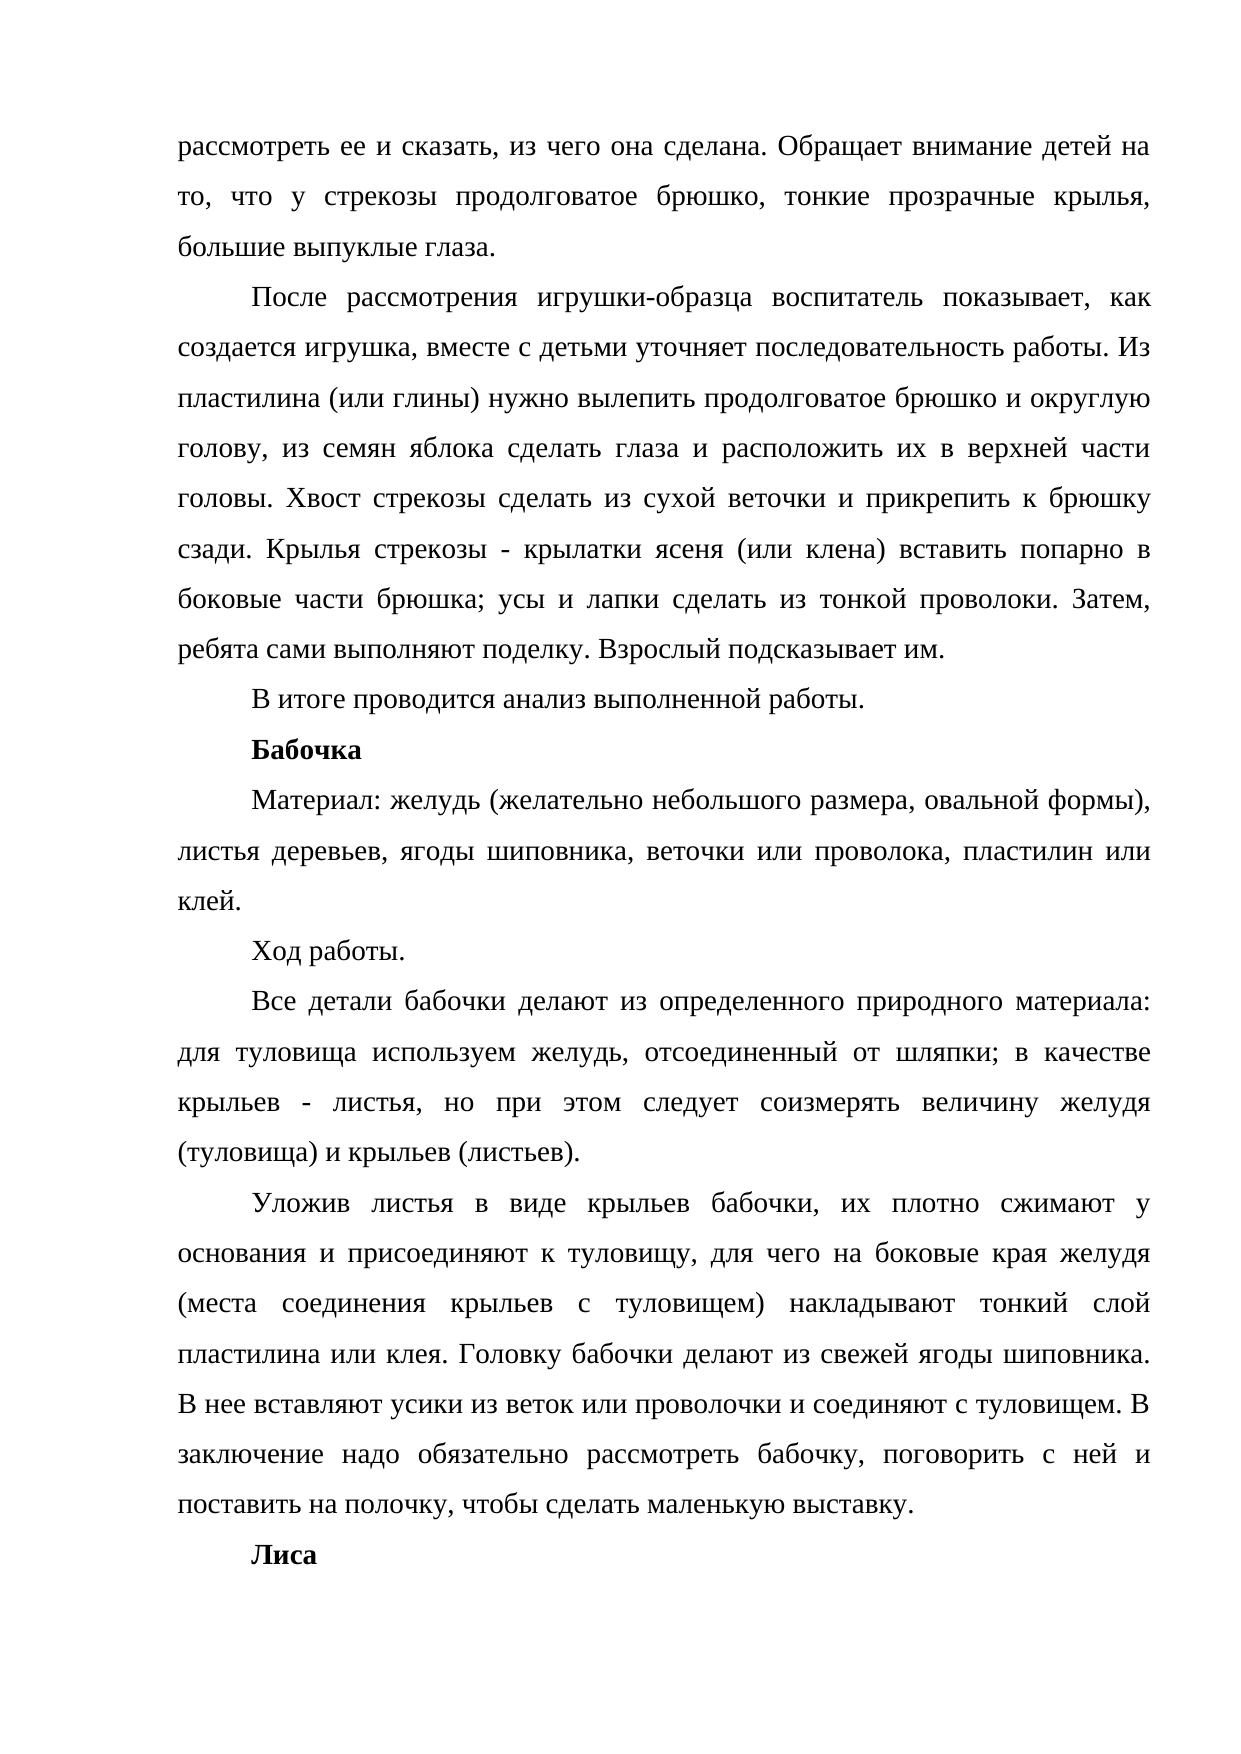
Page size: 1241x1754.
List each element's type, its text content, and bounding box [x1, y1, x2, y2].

text Уложив листья в виде крыльев бабочки, их плотно сжимают у основания и присоединяют к туловищу, для чего на боковые края желудя (места соединения крыльев с туловищем) накладывают тонкий слой пластилина или клея. Головку бабочки делают из свежей ягоды шиповника. В нее вставляют усики из веток или проволочки и соединяют с туловищем. В заключение надо обязательно рассмотреть бабочку, поговорить с ней и поставить на полочку, чтобы сделать маленькую выставку. [177, 1185, 1152, 1520]
text После рассмотрения игрушки-образца воспитатель показывает, как создается игрушка, вместе с детьми уточняет последовательность работы. Из пластилина (или глины) нужно вылепить продолговатое брюшко и округлую голову, из семян яблока сделать глаза и расположить их в верхней части головы. Хвост стрекозы сделать из сухой веточки и прикрепить к брюшку сзади. Крылья стрекозы - крылатки ясеня (или клена) вставить попарно в боковые части брюшка; усы и лапки сделать из тонкой проволоки. Затем, ребята сами выполняют поделку. Взрослый подсказывает им. [177, 279, 1152, 665]
text Бабочка [177, 732, 1152, 766]
text Лиса [177, 1537, 1152, 1571]
text Все детали бабочки делают из определенного природного материала: для туловища используем желудь, отсоединенный от шляпки; в качестве крыльев - листья, но при этом следует соизмерять величину желудя (туловища) и крыльев (листьев). [177, 983, 1152, 1168]
text Ход работы. [177, 933, 1152, 967]
text Материал: желудь (желательно небольшого размера, овальной формы), листья деревьев, ягоды шиповника, веточки или проволока, пластилин или клей. [177, 782, 1152, 916]
text В итоге проводится анализ выполненной работы. [177, 682, 1152, 715]
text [177, 128, 1152, 262]
